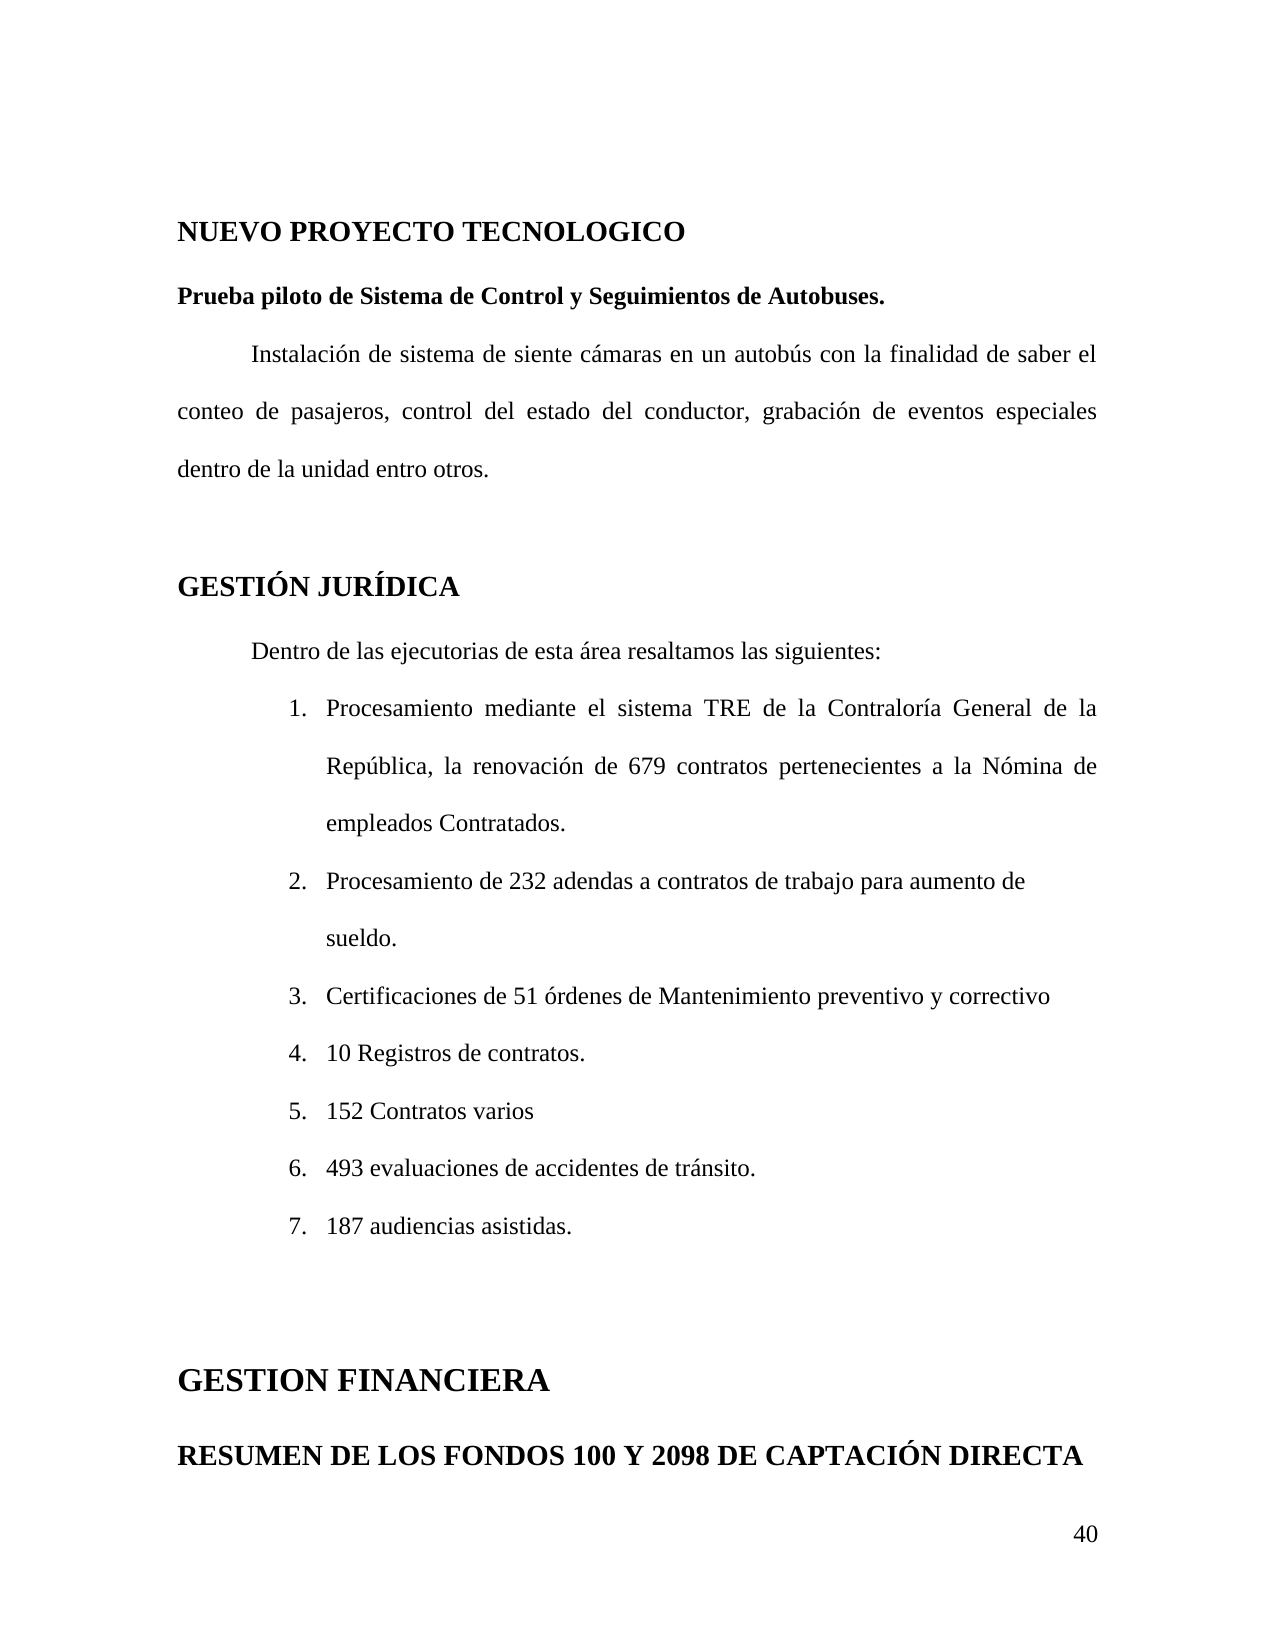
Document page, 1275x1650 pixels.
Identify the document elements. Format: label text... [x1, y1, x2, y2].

list Procesamiento mediante el sistema TRE de la Contraloría General de la República, la renovación de 679 contratos pertenecientes a la Nómina de empleados Contratados. [288, 693, 1098, 837]
list 10 Registros de contratos. [288, 1038, 1098, 1067]
list Procesamiento de 232 adendas a contratos de trabajo para aumento de sueldo. [288, 866, 1098, 952]
list 187 audiencias asistidas. [288, 1211, 1098, 1239]
list 493 evaluaciones de accidentes de tránsito. [288, 1153, 1098, 1182]
text NUEVO PROYECTO TECNOLOGICO [177, 214, 1098, 248]
text Dentro de las ejecutorias de esta área resaltamos las siguientes: [177, 636, 1098, 664]
text GESTION FINANCIERA [177, 1360, 1098, 1398]
list 152 Contratos varios [288, 1096, 1098, 1124]
text RESUMEN DE LOS FONDOS 100 Y 2098 DE CAPTACIÓN DIRECTA [177, 1438, 1098, 1472]
text Prueba piloto de Sistema de Control y Seguimientos de Autobuses. [177, 281, 1098, 310]
text GESTIÓN JURÍDICA [177, 569, 1098, 602]
text Instalación de sistema de siente cámaras en un autobús con la finalidad de saber el conteo de pasajeros, control del estado del conductor, grabación de eventos especiales dentro de la unidad entro otros. [177, 339, 1098, 482]
list Certificaciones de 51 órdenes de Mantenimiento preventivo y correctivo [288, 981, 1098, 1009]
